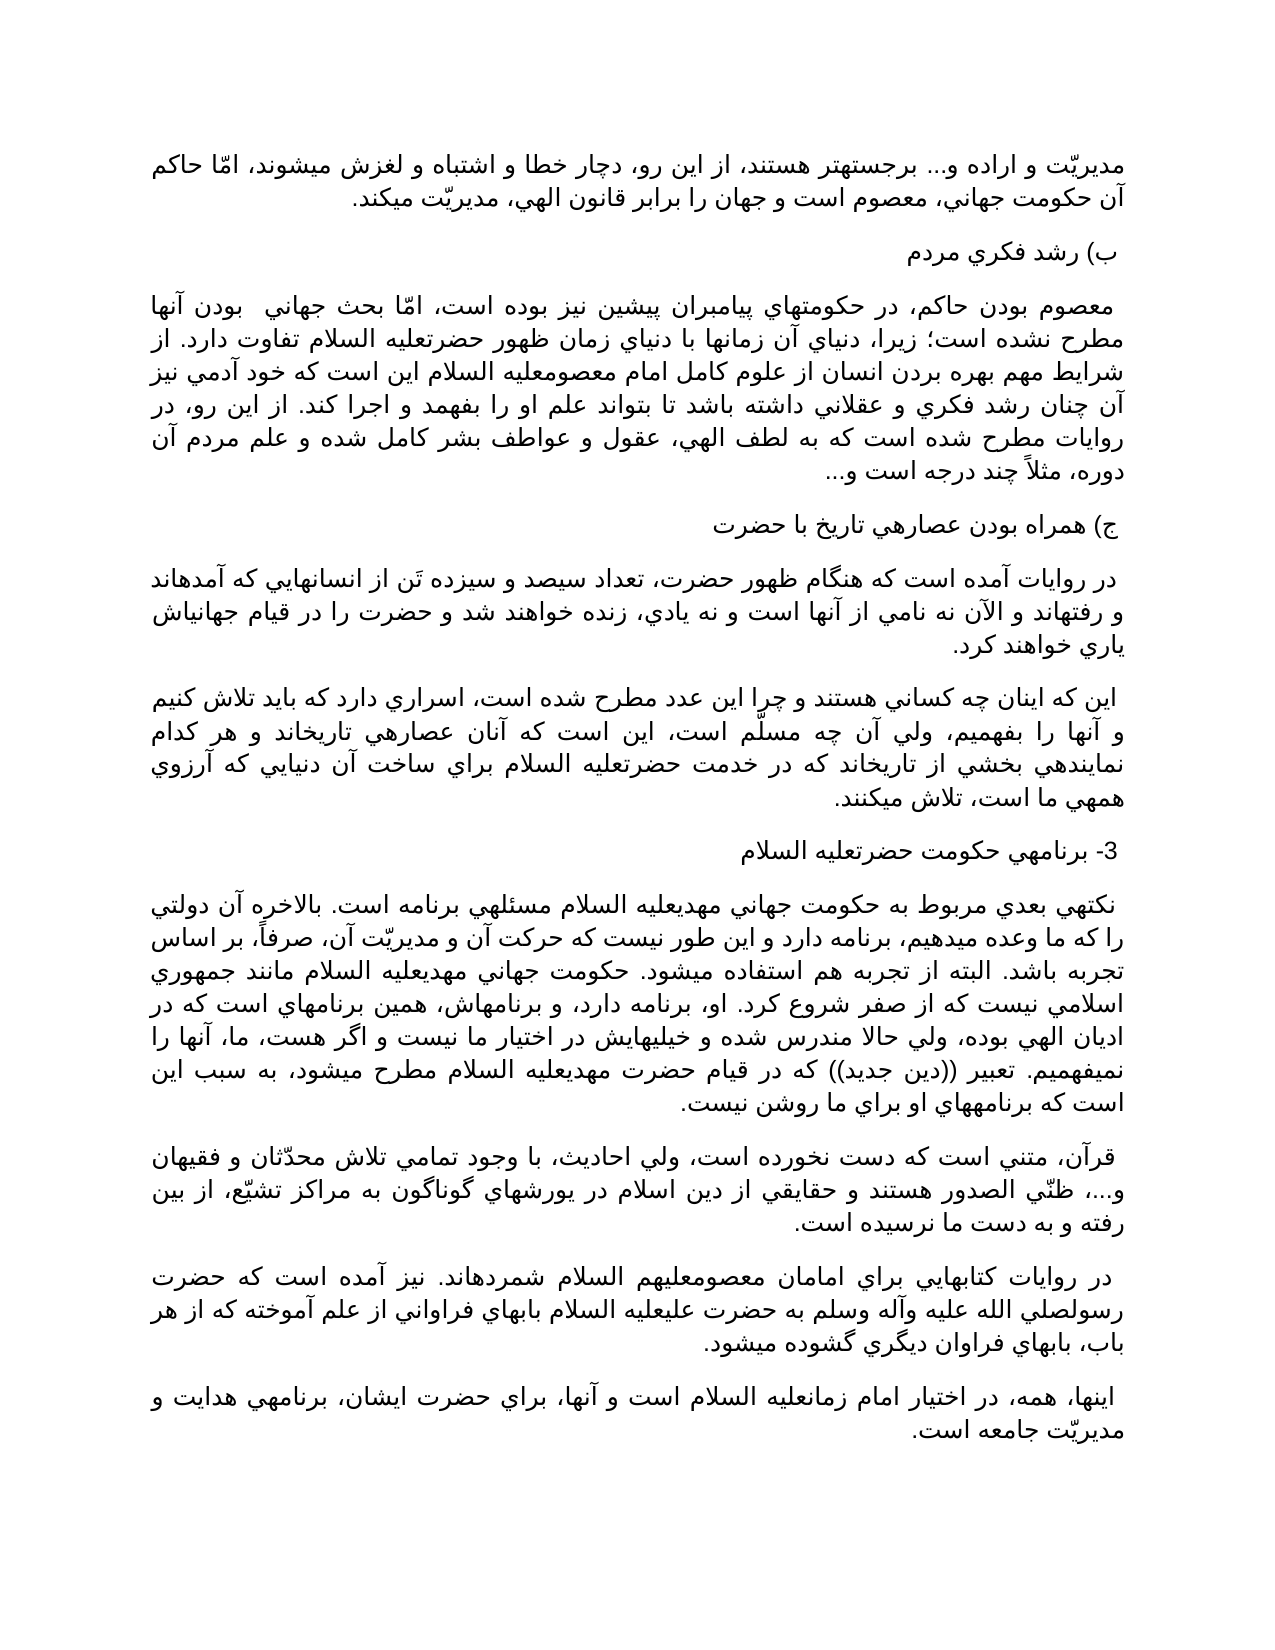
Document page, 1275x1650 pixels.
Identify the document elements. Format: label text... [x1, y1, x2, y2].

text در روايات كتاب‏هايي براي امامان معصوم‏عليهم السلام شمرده‏اند. نيز آمده است كه حضرت رسول‏صلي الله عليه وآله وسلم به حضرت علي‏عليه السلام باب‏هاي فراواني از علم آموخته كه از هر باب، باب‏هاي فراوان ديگري گشوده مي‏شود. [150, 1262, 1125, 1357]
text اين كه اينان چه كساني هستند و چرا اين عدد مطرح شده است، اسراري دارد كه بايد تلاش كنيم و آن‏ها را بفهميم، ولي آن چه مسلّم است، اين است كه آنان عصاره‏ي تاريخ‏اند و هر كدام نماينده‏ي بخشي از تاريخ‏اند كه در خدمت حضرت‏عليه السلام براي ساخت آن دنيايي كه آرزوي همه‏ي ما است، تلاش مي‏كنند. [150, 683, 1125, 811]
text ج) همراه بودن عصاره‏ي تاريخ با حضرت‏ [150, 510, 1125, 538]
text معصوم بودن حاكم، در حكومت‏هاي پيامبران پيشين نيز بوده است، امّا بحث جهاني بودن آن‏ها مطرح نشده است؛ زيرا، دنياي آن زمان‏ها با دنياي زمان ظهور حضرت‏عليه السلام تفاوت دارد. از شرايط مهم بهره بردن انسان از علوم كامل امام معصوم‏عليه السلام اين است كه خود آدمي نيز آن چنان رشد فكري و عقلاني داشته باشد تا بتواند علم او را بفهمد و اجرا كند. از اين رو، در روايات مطرح شده است كه به لطف الهي، عقول و عواطف بشر كامل شده و علم مردم آن دوره، مثلاً چند درجه است و... [150, 291, 1125, 484]
text اين‏ها، همه، در اختيار امام زمان‏عليه السلام است و آن‏ها، براي حضرت ايشان، برنامه‏ي هدايت و مديريّت جامعه است. [150, 1382, 1125, 1444]
text نكته‏ي بعدي مربوط به حكومت جهاني مهدي‏عليه السلام مسئله‏ي برنامه است. بالاخره آن دولتي را كه ما وعده مي‏دهيم، برنامه دارد و اين طور نيست كه حركت آن و مديريّت آن، صرفاً، بر اساس تجربه باشد. البته از تجربه هم استفاده مي‏شود. حكومت جهاني مهدي‏عليه السلام مانند جمهوري اسلامي نيست كه از صفر شروع كرد. او، برنامه دارد، و برنامه‏اش، همين برنامه‏اي است كه در اديان الهي بوده، ولي حالا مندرس شده و خيلي‏هايش در اختيار ما نيست و اگر هست، ما، آن‏ها را نمي‏فهميم. تعبير ((دين جديد)) كه در قيام حضرت مهدي‏عليه السلام مطرح مي‏شود، به سبب اين است كه برنامه‏هاي او براي ما روشن نيست. [150, 890, 1125, 1117]
text در روايات آمده است كه هنگام ظهور حضرت، تعداد سيصد و سيزده تَن از انسان‏هايي كه آمده‏اند و رفته‏اند و الآن نه نامي از آن‏ها است و نه يادي، زنده خواهند شد و حضرت را در قيام جهاني‏اش ياري خواهند كرد. [150, 563, 1125, 658]
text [150, 150, 1125, 212]
text قرآن، متني است كه دست نخورده است، ولي احاديث، با وجود تمامي تلاش محدّثان و فقيهان و...، ظنّي الصدور هستند و حقايقي از دين اسلام در يورش‏هاي گوناگون به مراكز تشيّع، از بين رفته و به دست ما نرسيده است. [150, 1142, 1125, 1237]
text ب) رشد فكري مردم‏ [150, 237, 1125, 266]
text 3- برنامه‏ي حكومت حضرت‏عليه السلام‏ [150, 836, 1125, 865]
